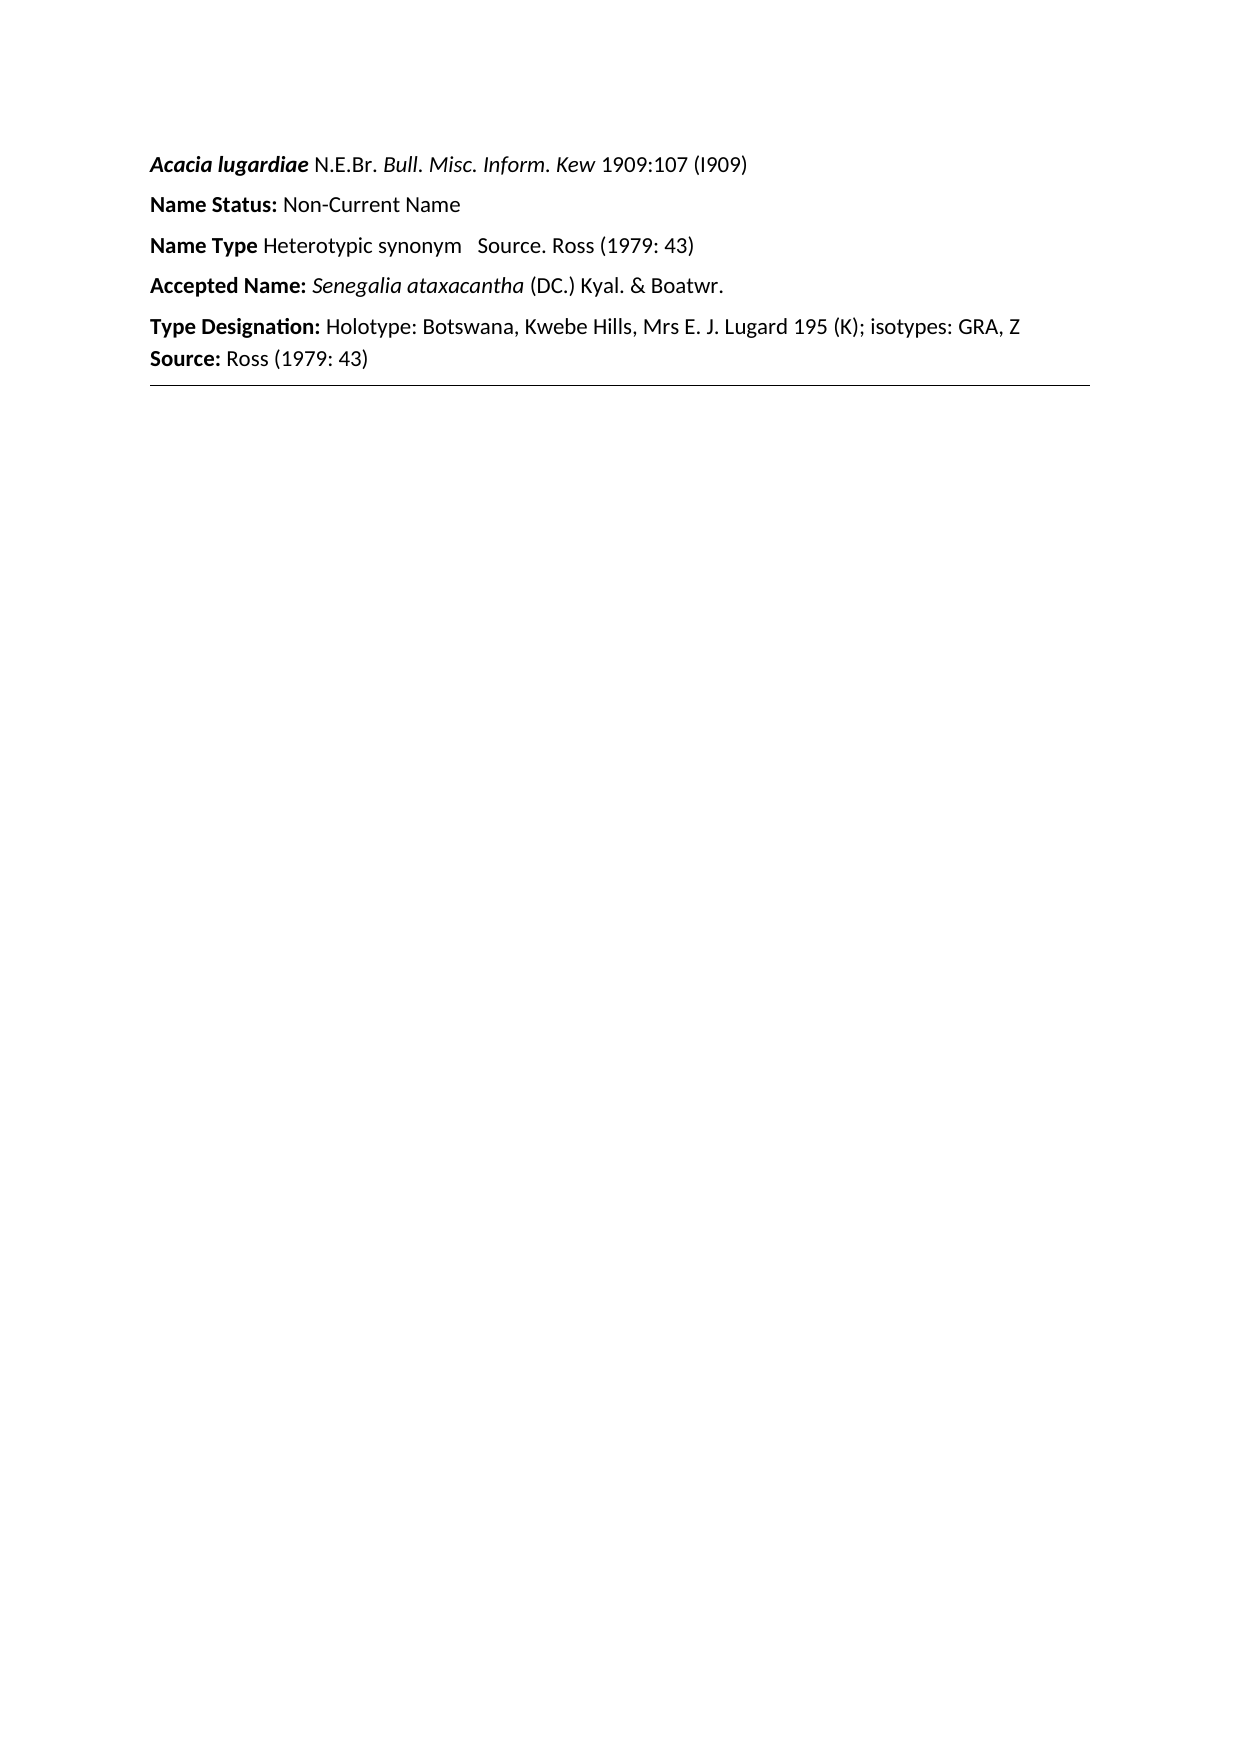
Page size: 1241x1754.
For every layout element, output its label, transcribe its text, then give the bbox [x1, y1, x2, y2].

text Acacia lugardiae N.E.Br. Bull. Misc. Inform. Kew 1909:107 (I909) [150, 150, 1090, 178]
text Accepted Name: Senegalia ataxacantha (DC.) Kyal. & Boatwr. [150, 272, 1090, 299]
text Name Status: Non-Current Name [150, 191, 1090, 218]
text Name Type Heterotypic synonym Source. Ross (1979: 43) [150, 231, 1090, 259]
text Type Designation: Holotype: Botswana, Kwebe Hills, Mrs E. J. Lugard 195 (K); isotypes: GRA, Z Source: Ross (1979: 43) [150, 312, 1090, 372]
